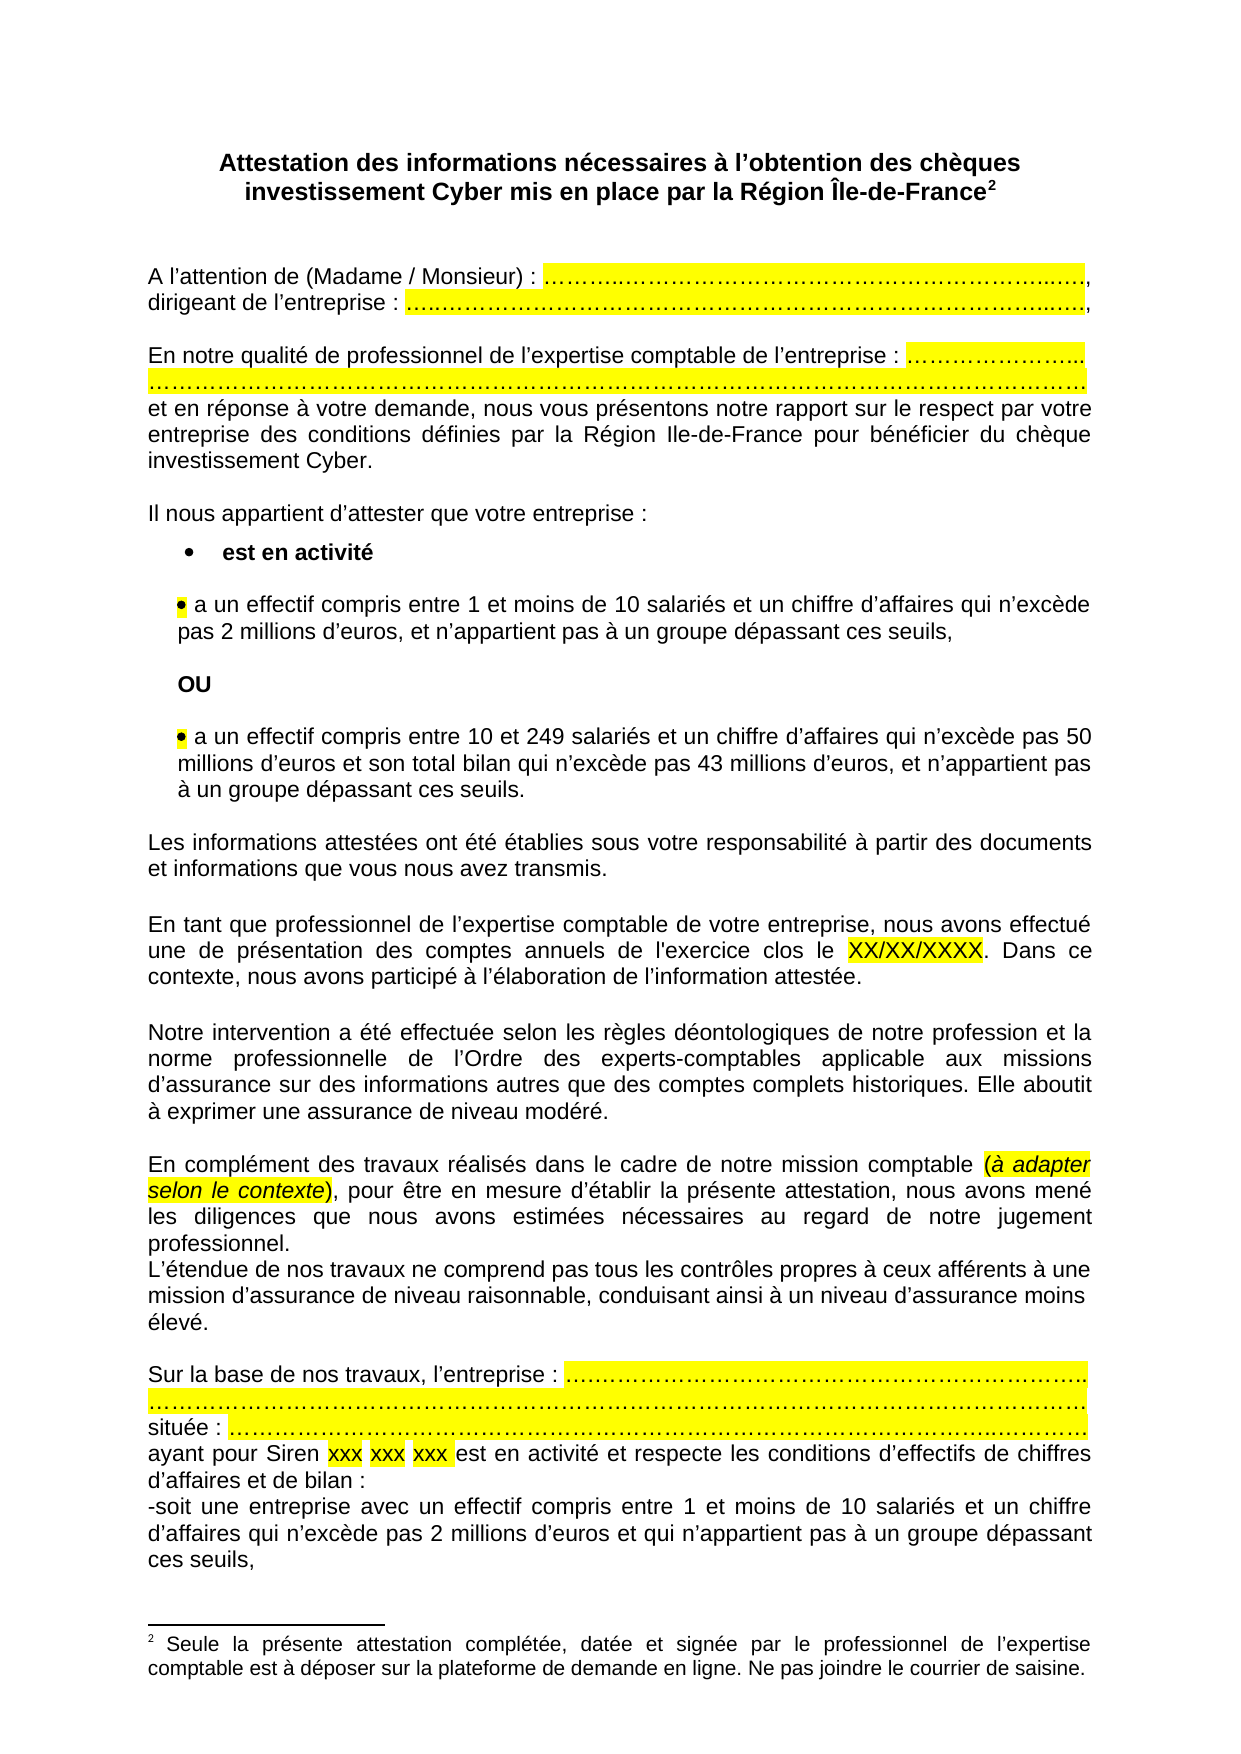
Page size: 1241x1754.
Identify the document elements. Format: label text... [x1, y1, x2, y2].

text ayant pour Siren xxx xxx xxx est en activité et respecte les conditions d’effectifs de chiffres d’affaires et de bilan : [148, 1440, 1092, 1493]
list a un effectif compris entre 10 et 249 salariés et un chiffre d’affaires qui n’excède pas 50 millions d’euros et son total bilan qui n’excède pas 43 millions d’euros, et n’appartient pas à un groupe dépassant ces seuils. [177, 723, 1092, 802]
text Sur la base de nos travaux, l’entreprise : ….……………………………………………………….. [148, 1361, 564, 1388]
text En complément des travaux réalisés dans le cadre de notre mission comptable (à adapter selon le contexte), pour être en mesure d’établir la présente attestation, nous avons mené les diligences que nous avons estimées nécessaires au regard de notre jugement professionnel. [148, 1151, 1092, 1256]
text En notre qualité de professionnel de l’expertise comptable de l’entreprise : …………………... [148, 342, 906, 368]
text Les informations attestées ont été établies sous votre responsabilité à partir des documents et informations que vous nous avez transmis. [148, 829, 1092, 881]
text Attestation des informations nécessaires à l’obtention des chèques investissement Cyber mis en place par la Région Île-de-France [148, 148, 1092, 205]
text Il nous appartient d’attester que votre entreprise : [148, 500, 1092, 526]
text dirigeant de l’entreprise : …..……………………………………………………………………...…., [148, 289, 405, 315]
text L’étendue de nos travaux ne comprend pas tous les contrôles propres à ceux afférents à une mission d’assurance de niveau raisonnable, conduisant ainsi à un niveau d’assurance moins élevé. [148, 1256, 1092, 1335]
text A l’attention de (Madame / Monsieur) : ………..………………………………………………...…., [148, 263, 543, 289]
text -soit une entreprise avec un effectif compris entre 1 et moins de 10 salariés et un chiffre d’affaires qui n’excède pas 2 millions d’euros et qui n’appartient pas à un groupe dépassant ces seuils, [148, 1493, 1092, 1572]
text a un effectif compris entre 1 et moins de 10 salariés et un chiffre d’affaires qui n’excède pas 2 millions d’euros, et n’appartient pas à un groupe dépassant ces seuils, [177, 591, 1092, 644]
text Notre intervention a été effectuée selon les règles déontologiques de notre profession et la norme professionnelle de l’Ordre des experts-comptables applicable aux missions d’assurance sur des informations autres que des comptes complets historiques. Elle aboutit à exprimer une assurance de niveau modéré. [148, 1019, 1092, 1124]
text et en réponse à votre demande, nous vous présentons notre rapport sur le respect par votre entreprise des conditions définies par la Région Ile-de-France pour bénéficier du chèque investissement Cyber. [148, 394, 1092, 473]
list OU [177, 671, 1092, 697]
text En tant que professionnel de l’expertise comptable de votre entreprise, nous avons effectué une de présentation des comptes annuels de l'exercice clos le XX/XX/XXXX. Dans ce contexte, nous avons participé à l’élaboration de l’information attestée. [148, 911, 1092, 989]
list est en activité [185, 539, 1092, 565]
